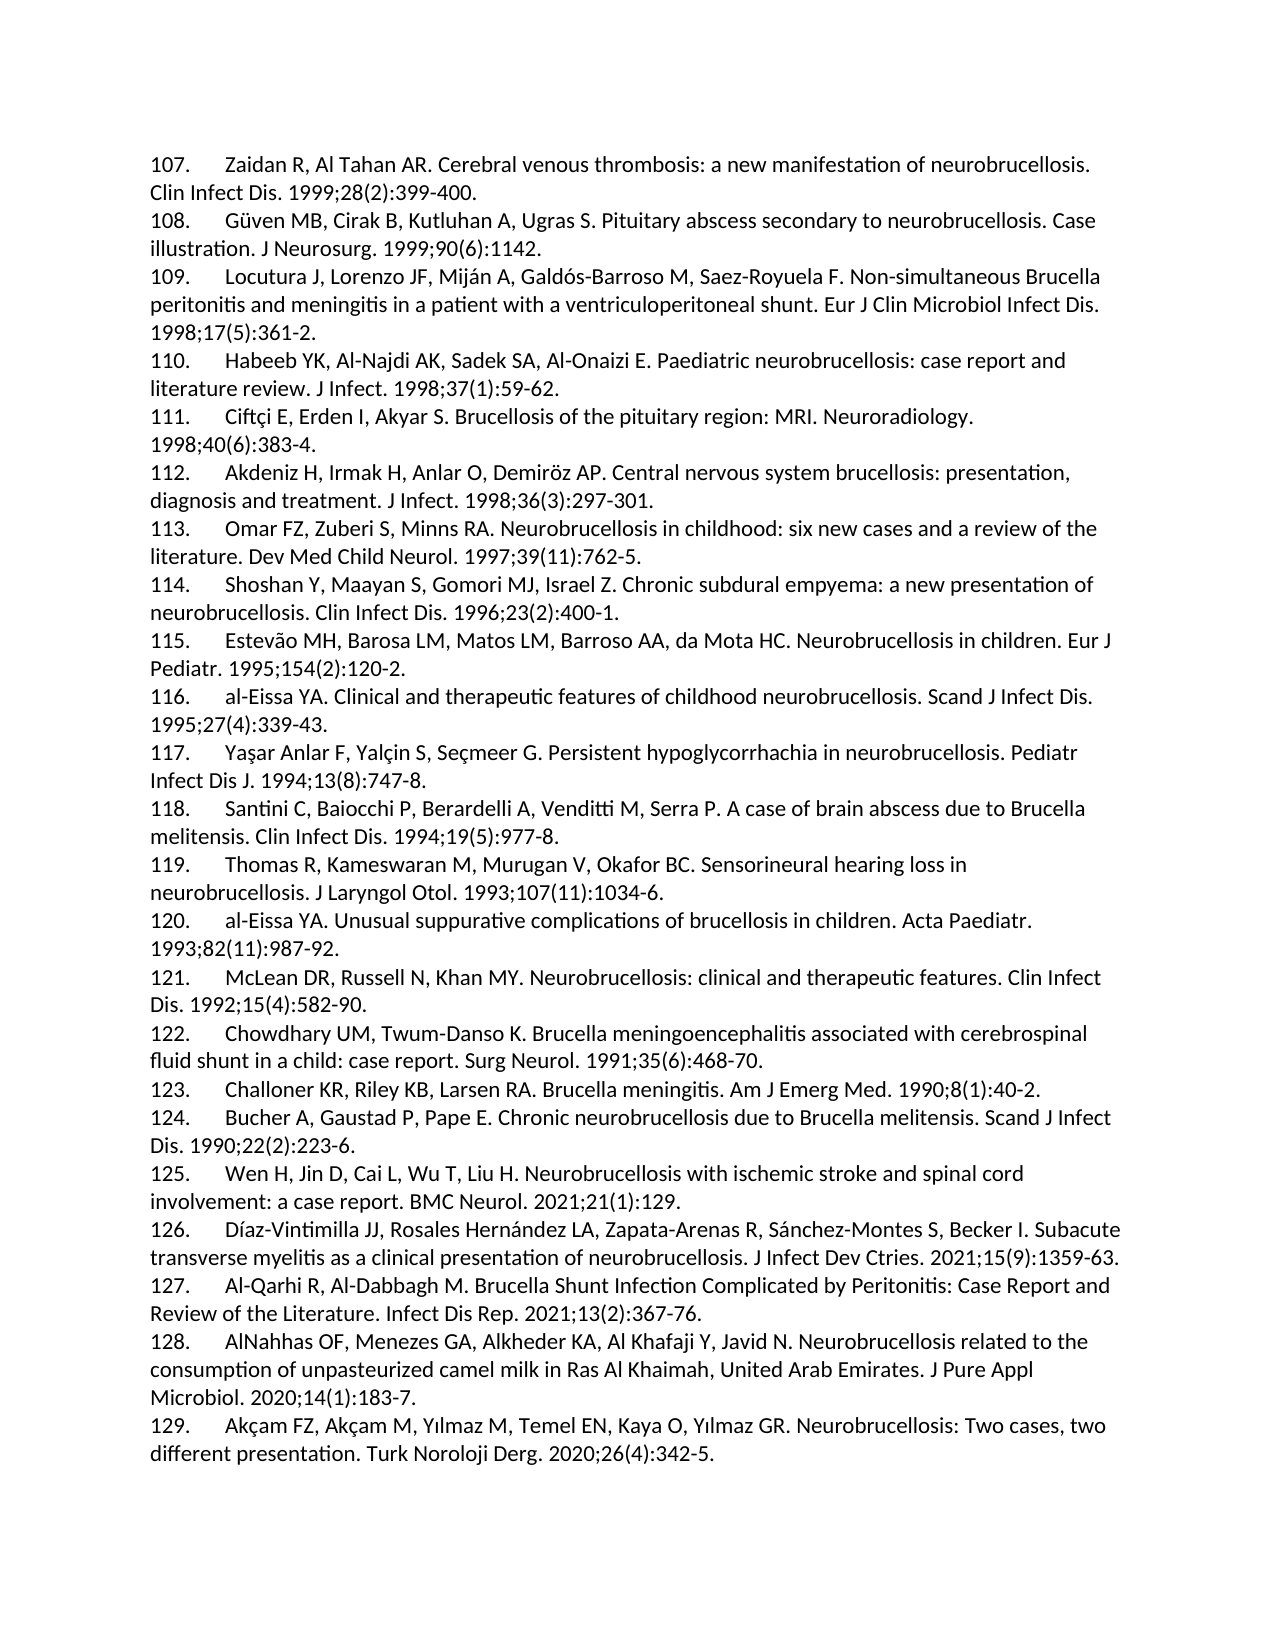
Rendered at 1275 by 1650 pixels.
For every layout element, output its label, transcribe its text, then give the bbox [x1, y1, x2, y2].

text 125. Wen H, Jin D, Cai L, Wu T, Liu H. Neurobrucellosis with ischemic stroke and spinal cord involvement: a case report. BMC Neurol. 2021;21(1):129. [150, 1159, 1125, 1215]
text 123. Challoner KR, Riley KB, Larsen RA. Brucella meningitis. Am J Emerg Med. 1990;8(1):40-2. [150, 1075, 1125, 1103]
text 122. Chowdhary UM, Twum-Danso K. Brucella meningoencephalitis associated with cerebrospinal fluid shunt in a child: case report. Surg Neurol. 1991;35(6):468-70. [150, 1019, 1125, 1075]
text 117. Yaşar Anlar F, Yalçin S, Seçmeer G. Persistent hypoglycorrhachia in neurobrucellosis. Pediatr Infect Dis J. 1994;13(8):747-8. [150, 738, 1125, 794]
text 119. Thomas R, Kameswaran M, Murugan V, Okafor BC. Sensorineural hearing loss in neurobrucellosis. J Laryngol Otol. 1993;107(11):1034-6. [150, 851, 1125, 907]
text 109. Locutura J, Lorenzo JF, Miján A, Galdós-Barroso M, Saez-Royuela F. Non-simultaneous Brucella peritonitis and meningitis in a patient with a ventriculoperitoneal shunt. Eur J Clin Microbiol Infect Dis. 1998;17(5):361-2. [150, 262, 1125, 346]
text 114. Shoshan Y, Maayan S, Gomori MJ, Israel Z. Chronic subdural empyema: a new presentation of neurobrucellosis. Clin Infect Dis. 1996;23(2):400-1. [150, 570, 1125, 626]
text 118. Santini C, Baiocchi P, Berardelli A, Venditti M, Serra P. A case of brain abscess due to Brucella melitensis. Clin Infect Dis. 1994;19(5):977-8. [150, 794, 1125, 851]
text 115. Estevão MH, Barosa LM, Matos LM, Barroso AA, da Mota HC. Neurobrucellosis in children. Eur J Pediatr. 1995;154(2):120-2. [150, 626, 1125, 682]
text 128. AlNahhas OF, Menezes GA, Alkheder KA, Al Khafaji Y, Javid N. Neurobrucellosis related to the consumption of unpasteurized camel milk in Ras Al Khaimah, United Arab Emirates. J Pure Appl Microbiol. 2020;14(1):183-7. [150, 1327, 1125, 1411]
text 127. Al-Qarhi R, Al-Dabbagh M. Brucella Shunt Infection Complicated by Peritonitis: Case Report and Review of the Literature. Infect Dis Rep. 2021;13(2):367-76. [150, 1271, 1125, 1327]
text 124. Bucher A, Gaustad P, Pape E. Chronic neurobrucellosis due to Brucella melitensis. Scand J Infect Dis. 1990;22(2):223-6. [150, 1103, 1125, 1159]
text 120. al-Eissa YA. Unusual suppurative complications of brucellosis in children. Acta Paediatr. 1993;82(11):987-92. [150, 907, 1125, 963]
text 113. Omar FZ, Zuberi S, Minns RA. Neurobrucellosis in childhood: six new cases and a review of the literature. Dev Med Child Neurol. 1997;39(11):762-5. [150, 514, 1125, 570]
text 112. Akdeniz H, Irmak H, Anlar O, Demiröz AP. Central nervous system brucellosis: presentation, diagnosis and treatment. J Infect. 1998;36(3):297-301. [150, 458, 1125, 514]
text 121. McLean DR, Russell N, Khan MY. Neurobrucellosis: clinical and therapeutic features. Clin Infect Dis. 1992;15(4):582-90. [150, 963, 1125, 1019]
text 129. Akçam FZ, Akçam M, Yılmaz M, Temel EN, Kaya O, Yılmaz GR. Neurobrucellosis: Two cases, two different presentation. Turk Noroloji Derg. 2020;26(4):342-5. [150, 1411, 1125, 1467]
text 107. Zaidan R, Al Tahan AR. Cerebral venous thrombosis: a new manifestation of neurobrucellosis. Clin Infect Dis. 1999;28(2):399-400. [150, 150, 1125, 206]
text 111. Ciftçi E, Erden I, Akyar S. Brucellosis of the pituitary region: MRI. Neuroradiology. 1998;40(6):383-4. [150, 402, 1125, 458]
text 126. Díaz-Vintimilla JJ, Rosales Hernández LA, Zapata-Arenas R, Sánchez-Montes S, Becker I. Subacute transverse myelitis as a clinical presentation of neurobrucellosis. J Infect Dev Ctries. 2021;15(9):1359-63. [150, 1215, 1125, 1271]
text 108. Güven MB, Cirak B, Kutluhan A, Ugras S. Pituitary abscess secondary to neurobrucellosis. Case illustration. J Neurosurg. 1999;90(6):1142. [150, 206, 1125, 262]
text 110. Habeeb YK, Al-Najdi AK, Sadek SA, Al-Onaizi E. Paediatric neurobrucellosis: case report and literature review. J Infect. 1998;37(1):59-62. [150, 346, 1125, 402]
text 116. al-Eissa YA. Clinical and therapeutic features of childhood neurobrucellosis. Scand J Infect Dis. 1995;27(4):339-43. [150, 682, 1125, 738]
